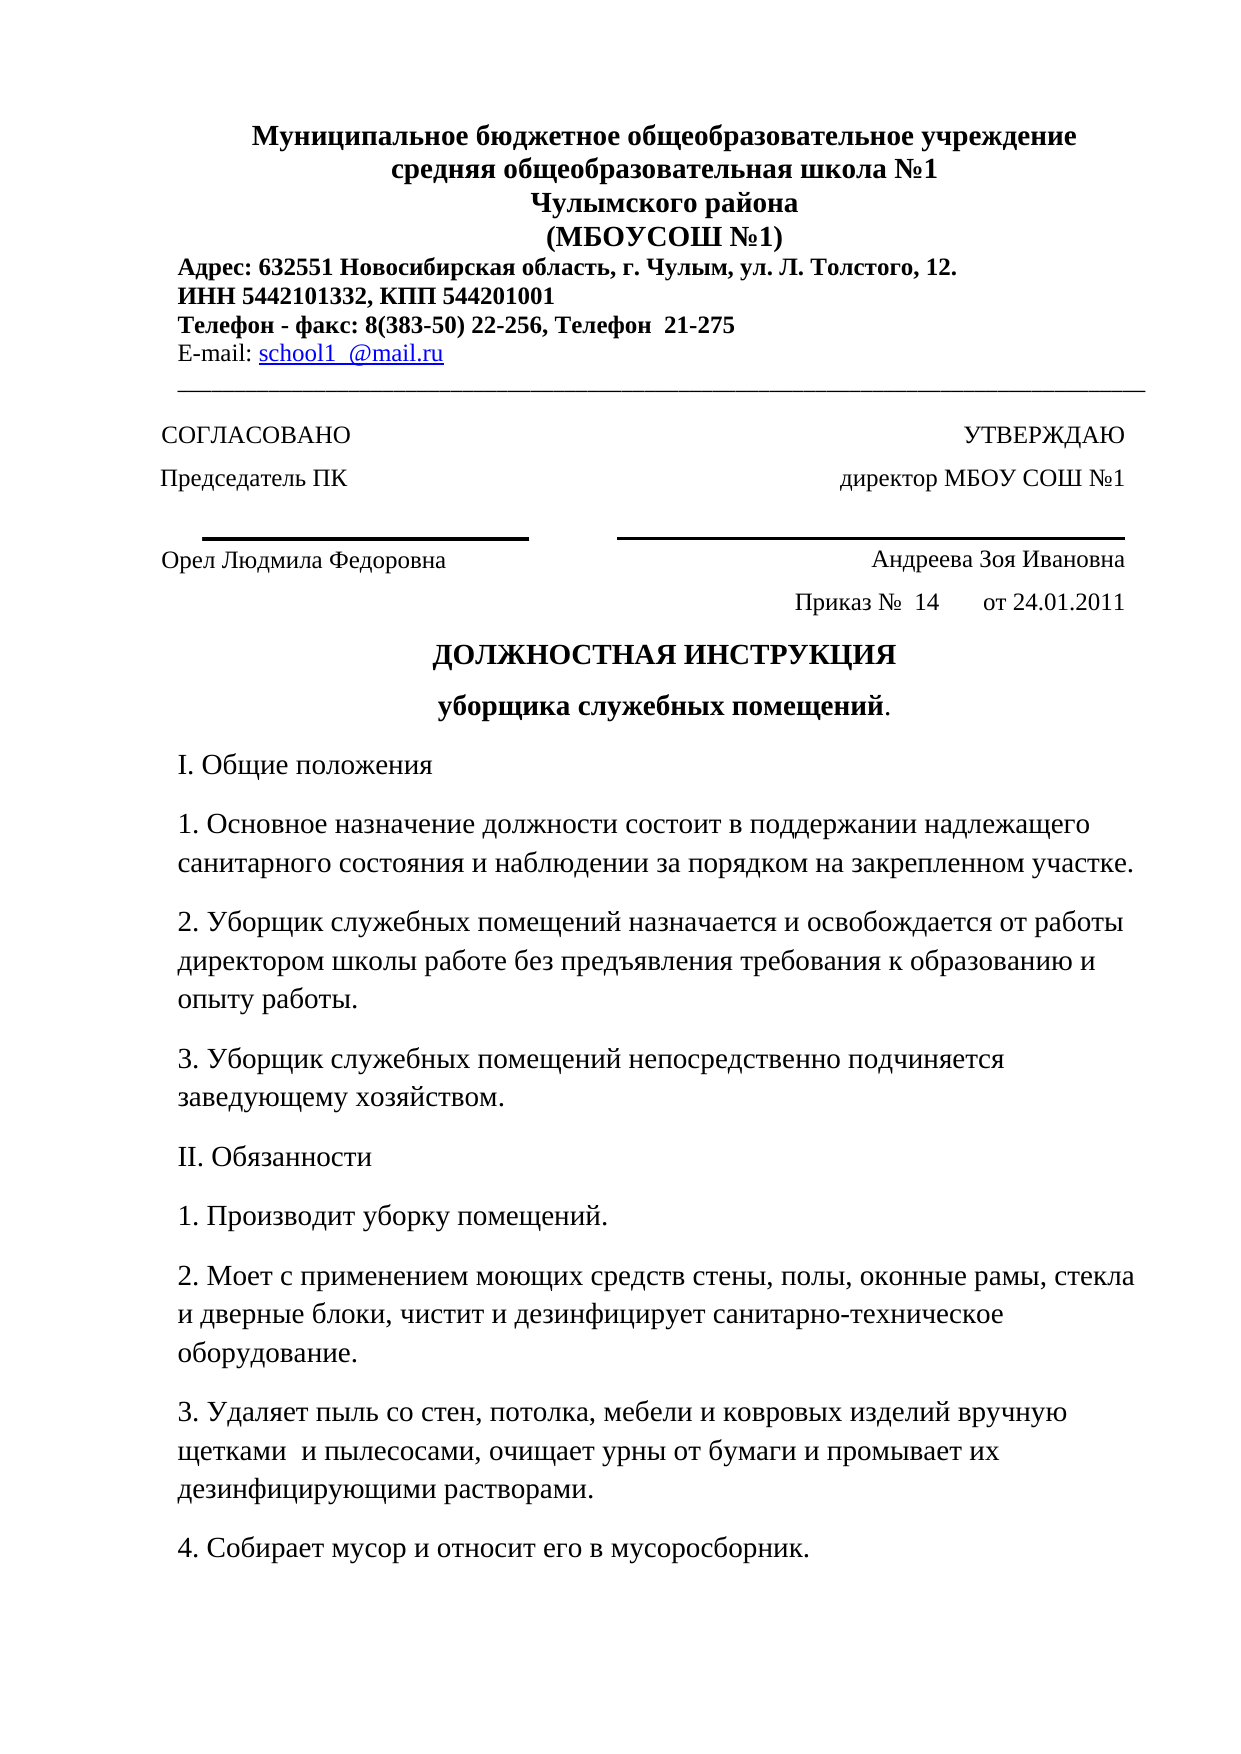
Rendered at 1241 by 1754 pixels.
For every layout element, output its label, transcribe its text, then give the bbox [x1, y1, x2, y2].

text Муниципальное бюджетное общеобразовательное учреждение [177, 118, 1152, 152]
text II. Обязанности [177, 1139, 1152, 1172]
text 3. Уборщик служебных помещений непосредственно подчиняется заведующему хозяйством. [177, 1041, 1152, 1113]
text I. Общие положения [177, 747, 1152, 781]
text 1. Основное назначение должности состоит в поддержании надлежащего санитарного состояния и наблюдении за порядком на закрепленном участке. [177, 807, 1152, 879]
text 1. Производит уборку помещений. [177, 1198, 1152, 1232]
text Телефон - факс: 8(383-50) 22-256, Телефон 21-275 [177, 310, 1152, 338]
text 2. Уборщик служебных помещений назначается и освобождается от работы директором школы работе без предъявления требования к образованию и опыту работы. [177, 904, 1152, 1015]
text (МБОУСОШ №1) [177, 219, 1152, 252]
text E-mail: school1_@mail.ru [177, 338, 1152, 367]
text 3. Удаляет пыль со стен, потолка, мебели и ковровых изделий вручную щетками и пылесосами, очищает урны от бумаги и промывает их дезинфицирующими растворами. [177, 1394, 1152, 1505]
table_header УТВЕРЖДАЮ директор МБОУ СОШ №1 Андреева Зоя Ивановна Приказ № 14 от 24.01.2011 [573, 420, 1170, 637]
text ДОЛЖНОСТНАЯ ИНСТРУКЦИЯ [177, 637, 1152, 671]
text уборщика служебных помещений. [177, 688, 1152, 721]
text Чулымского района [177, 185, 1152, 219]
text ИНН 5442101332, КПП 544201001 [177, 281, 1152, 310]
text Адрес: 632551 Новосибирская область, г. Чулым, ул. Л. Толстого, 12. [177, 252, 1152, 281]
text 2. Моет с применением моющих средств стены, полы, оконные рамы, стекла и дверные блоки, чистит и дезинфицирует санитарно-техническое оборудование. [177, 1258, 1152, 1368]
text средняя общеобразовательная школа №1 [177, 152, 1152, 185]
table_header СОГЛАСОВАНО Председатель ПК Орел Людмила Федоровна [159, 420, 573, 637]
text _____________________________________________________________________________________ [177, 367, 1152, 395]
text 4. Собирает мусор и относит его в мусоросборник. [177, 1531, 1152, 1564]
